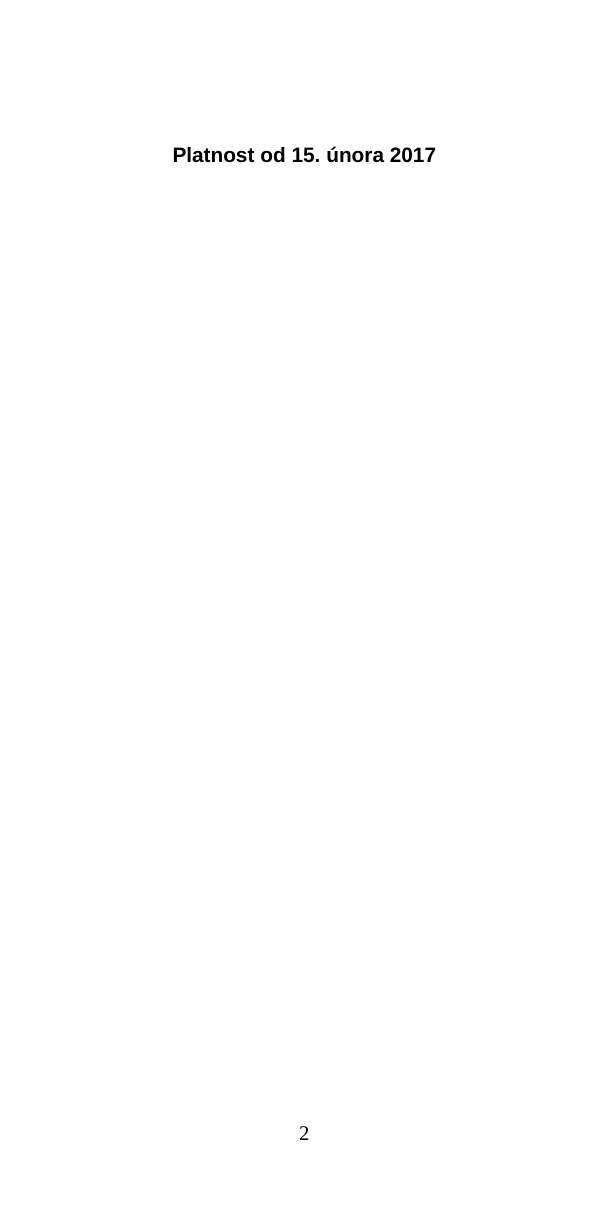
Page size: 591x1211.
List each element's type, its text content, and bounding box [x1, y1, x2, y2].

text Platnost od 15. února 2017 [89, 143, 520, 167]
